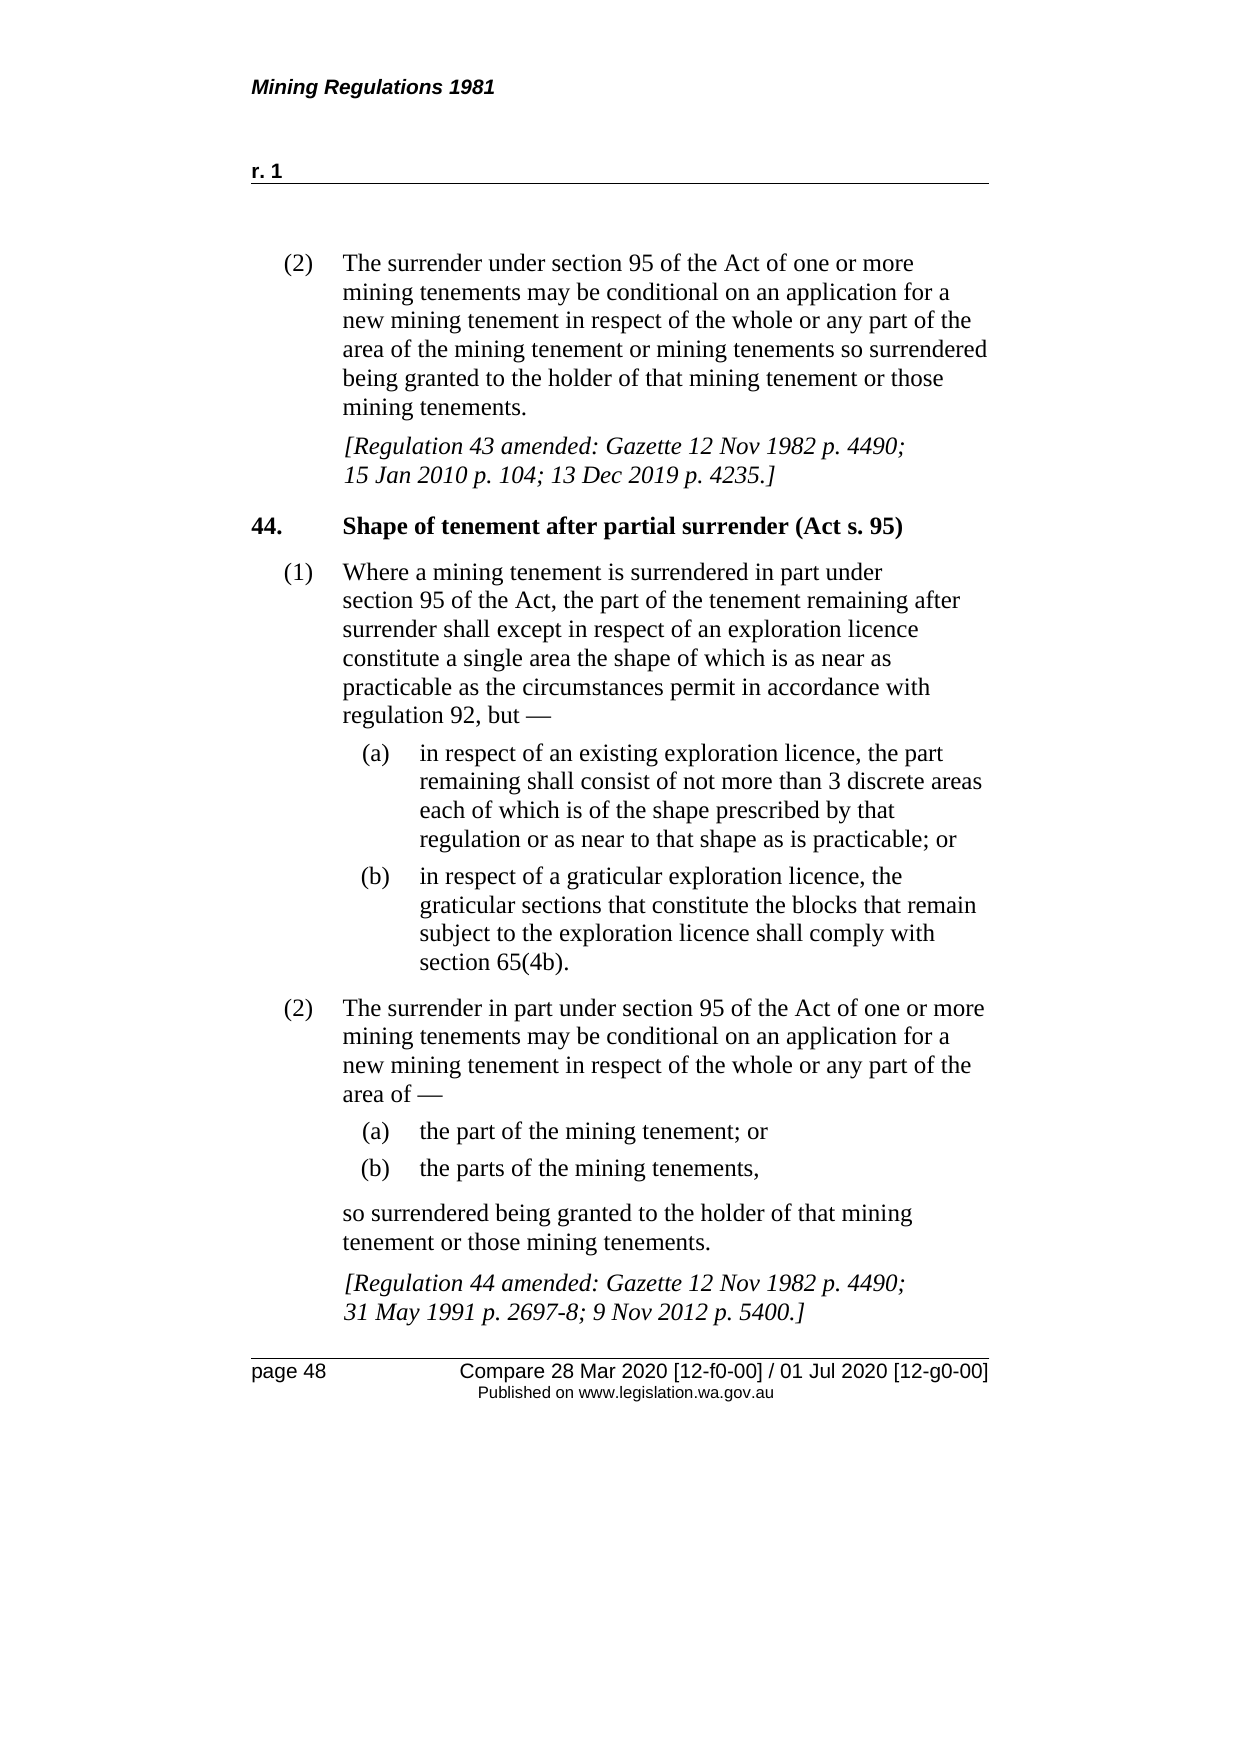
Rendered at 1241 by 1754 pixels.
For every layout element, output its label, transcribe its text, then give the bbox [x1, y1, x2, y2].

text (a) in respect of an existing exploration licence, the part remaining shall consist of not more than 3 discrete areas each of which is of the shape prescribed by that regulation or as near to that shape as is practicable; or [251, 738, 989, 853]
text (1) Where a mining tenement is surrendered in part under section 95 of the Act, the part of the tenement remaining after surrender shall except in respect of an exploration licence constitute a single area the shape of which is as near as practicable as the circumstances permit in accordance with regulation 92, but — [251, 557, 989, 729]
text (b) in respect of a graticular exploration licence, the graticular sections that constitute the blocks that remain subject to the exploration licence shall comply with section 65(4b). [251, 861, 989, 976]
text (2) The surrender under section 95 of the Act of one or more mining tenements may be conditional on an application for a new mining tenement in respect of the whole or any part of the area of the mining tenement or mining tenements so surrendered being granted to the holder of that mining tenement or those mining tenements. [251, 248, 989, 421]
text so surrendered being granted to the holder of that mining tenement or those mining tenements. [251, 1198, 989, 1256]
text (b) the parts of the mining tenements, [251, 1153, 989, 1182]
text [Regulation 44 amended: Gazette 12 Nov 1982 p. 4490; 31 May 1991 p. 2697-8; 9 Nov 2012 p. 5400.] [251, 1268, 989, 1326]
text (2) The surrender in part under section 95 of the Act of one or more mining tenements may be conditional on an application for a new mining tenement in respect of the whole or any part of the area of — [251, 993, 989, 1108]
subtitle 44. Shape of tenement after partial surrender (Act s. 95) [251, 511, 989, 540]
text [Regulation 43 amended: Gazette 12 Nov 1982 p. 4490; 15 Jan 2010 p. 104; 13 Dec 2019 p. 4235.] [251, 431, 989, 488]
text (a) the part of the mining tenement; or [251, 1116, 989, 1145]
